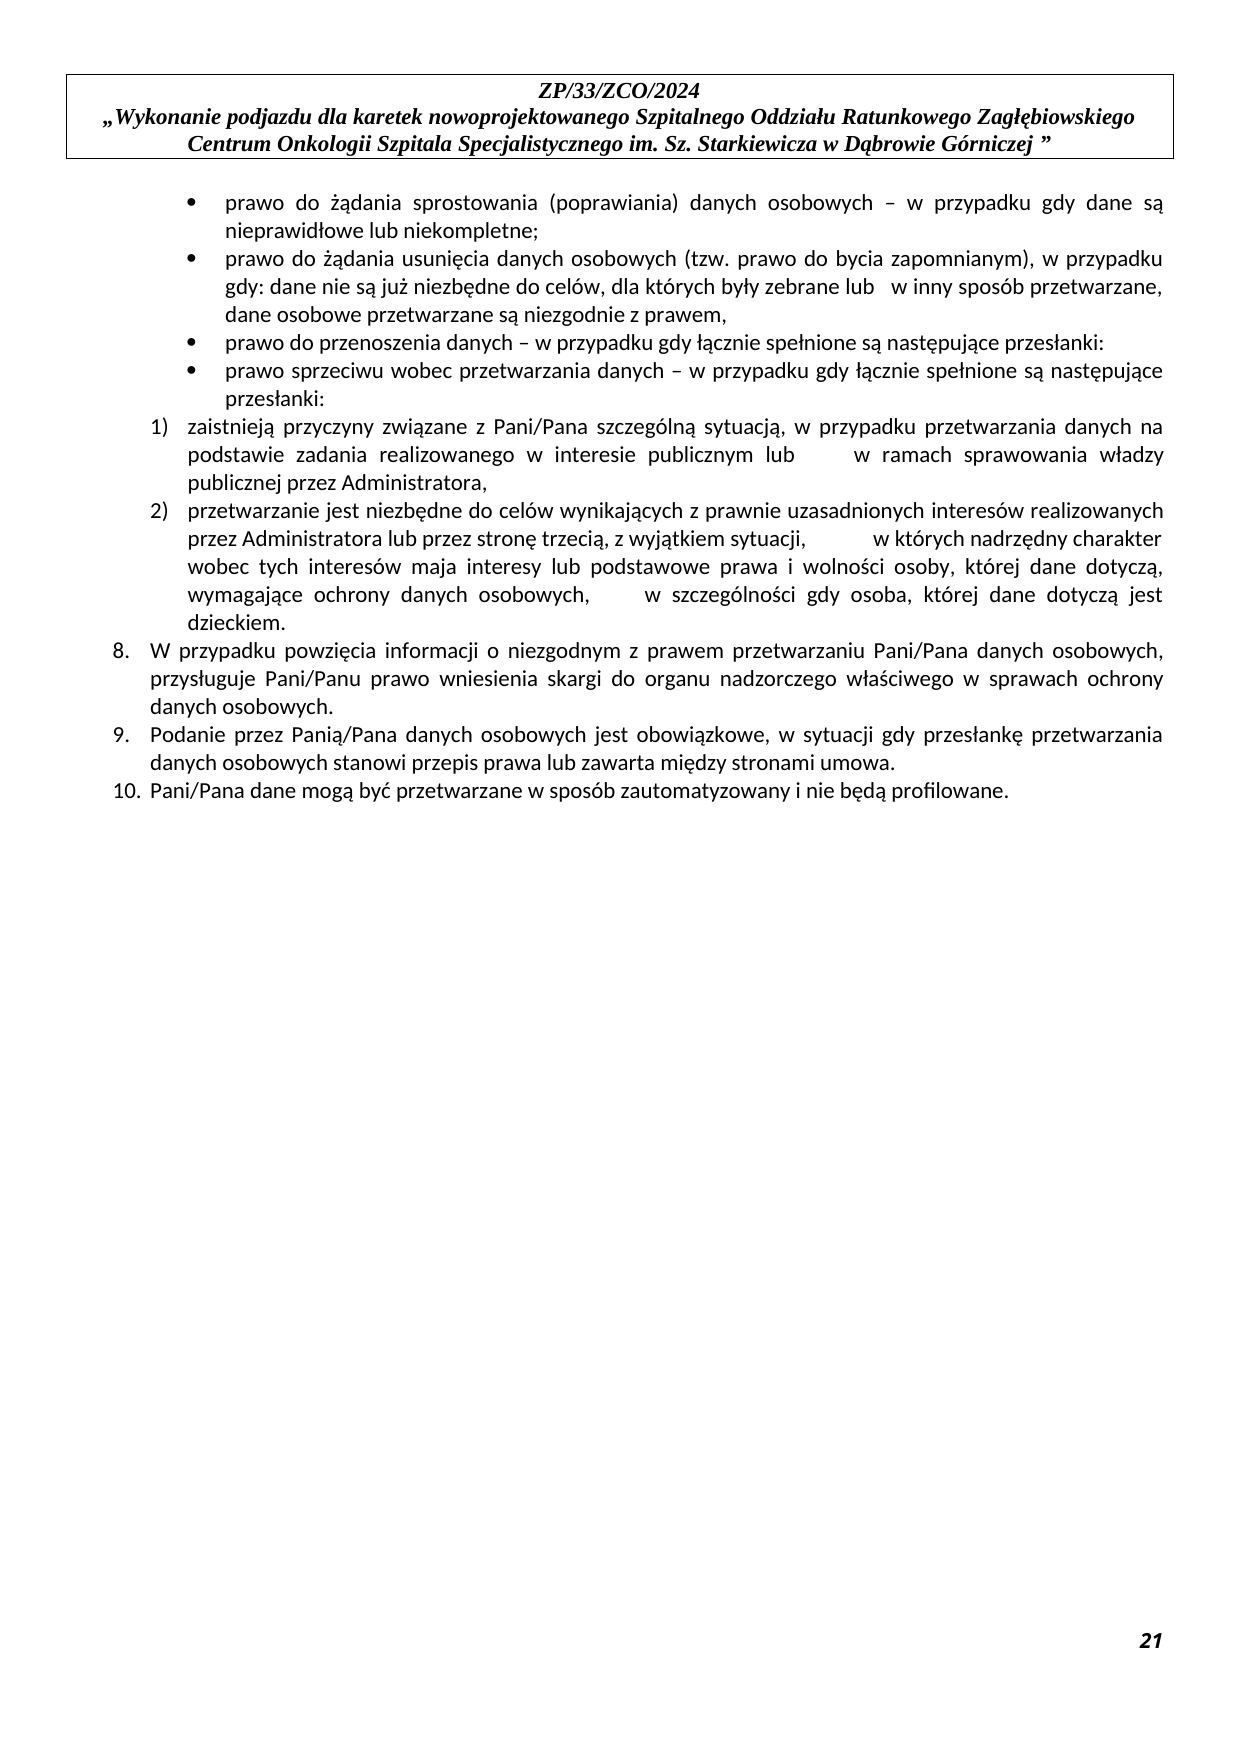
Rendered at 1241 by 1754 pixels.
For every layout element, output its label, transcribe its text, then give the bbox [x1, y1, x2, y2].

list Podanie przez Panią/Pana danych osobowych jest obowiązkowe, w sytuacji gdy przesłankę przetwarzania danych osobowych stanowi przepis prawa lub zawarta między stronami umowa. [112, 720, 1165, 776]
list przetwarzanie jest niezbędne do celów wynikających z prawnie uzasadnionych interesów realizowanych przez Administratora lub przez stronę trzecią, z wyjątkiem sytuacji, w których nadrzędny charakter wobec tych interesów maja interesy lub podstawowe prawa i wolności osoby, której dane dotyczą, wymagające ochrony danych osobowych, w szczególności gdy osoba, której dane dotyczą jest dzieckiem. [150, 496, 1165, 636]
list W przypadku powzięcia informacji o niezgodnym z prawem przetwarzaniu Pani/Pana danych osobowych, przysługuje Pani/Panu prawo wniesienia skargi do organu nadzorczego właściwego w sprawach ochrony danych osobowych. [112, 636, 1165, 720]
list prawo sprzeciwu wobec przetwarzania danych – w przypadku gdy łącznie spełnione są następujące przesłanki: [187, 356, 1165, 412]
list prawo do żądania sprostowania (poprawiania) danych osobowych – w przypadku gdy dane są nieprawidłowe lub niekompletne; [187, 188, 1165, 244]
list Pani/Pana dane mogą być przetwarzane w sposób zautomatyzowany i nie będą profilowane. [112, 776, 1165, 804]
list zaistnieją przyczyny związane z Pani/Pana szczególną sytuacją, w przypadku przetwarzania danych na podstawie zadania realizowanego w interesie publicznym lub w ramach sprawowania władzy publicznej przez Administratora, [150, 412, 1165, 496]
list prawo do żądania usunięcia danych osobowych (tzw. prawo do bycia zapomnianym), w przypadku gdy: dane nie są już niezbędne do celów, dla których były zebrane lub w inny sposób przetwarzane, dane osobowe przetwarzane są niezgodnie z prawem, [187, 244, 1165, 328]
list prawo do przenoszenia danych – w przypadku gdy łącznie spełnione są następujące przesłanki: [187, 328, 1165, 356]
